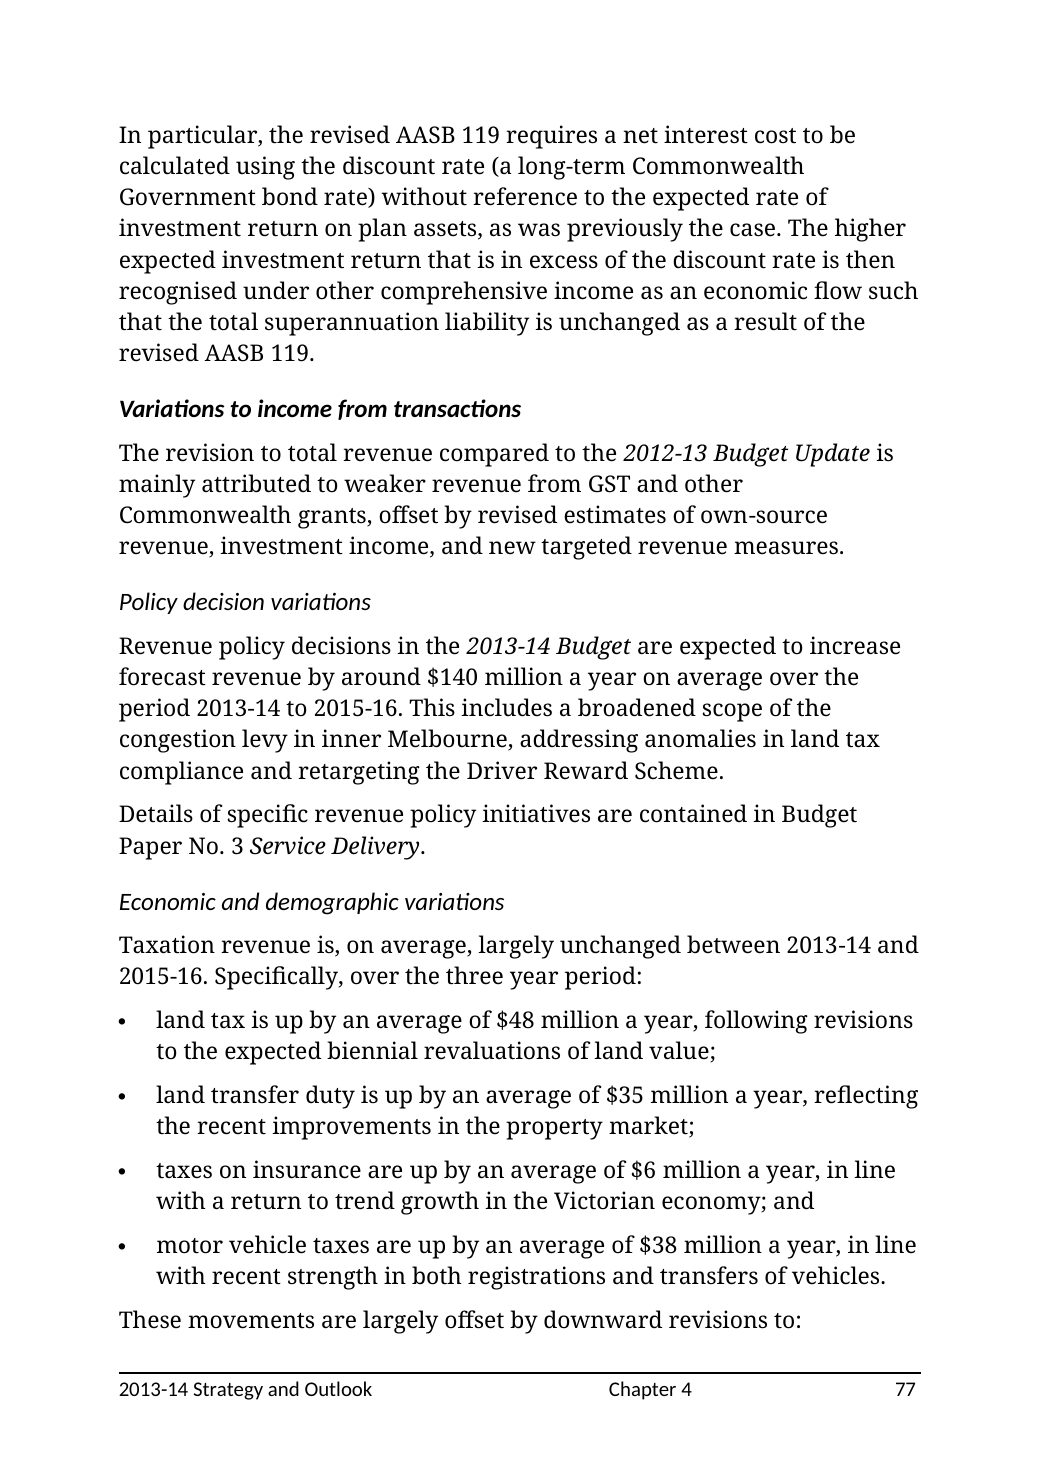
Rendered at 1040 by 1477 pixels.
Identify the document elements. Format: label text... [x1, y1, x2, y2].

subtitle Variations to income from transactions [118, 393, 921, 424]
text Details of specific revenue policy initiatives are contained in Budget Paper No. 3 Service Delivery. [118, 798, 921, 861]
text In particular, the revised AASB 119 requires a net interest cost to be calculated using the discount rate (a long-term Commonwealth Government bond rate) without reference to the expected rate of investment return on plan assets, as was previously the case. The higher expected investment return that is in excess of the discount rate is then recognised under other comprehensive income as an economic flow such that the total superannuation liability is unchanged as a result of the revised AASB 119. [118, 118, 921, 368]
text land transfer duty is up by an average of $35 million a year, reflecting the recent improvements in the property market; [118, 1079, 921, 1141]
text taxes on insurance are up by an average of $6 million a year, in line with a return to trend growth in the Victorian economy; and [118, 1154, 921, 1216]
text Taxation revenue is, on average, largely unchanged between 2013-14 and 2015-16. Specifically, over the three year period: [118, 929, 921, 991]
subtitle Economic and demographic variations [118, 886, 921, 916]
text motor vehicle taxes are up by an average of $38 million a year, in line with recent strength in both registrations and transfers of vehicles. [118, 1229, 921, 1291]
text The revision to total revenue compared to the 2012-13 Budget Update is mainly attributed to weaker revenue from GST and other Commonwealth grants, offset by revised estimates of own-source revenue, investment income, and new targeted revenue measures. [118, 437, 921, 562]
text Revenue policy decisions in the 2013-14 Budget are expected to increase forecast revenue by around $140 million a year on average over the period 2013-14 to 2015-16. This includes a broadened scope of the congestion levy in inner Melbourne, addressing anomalies in land tax compliance and retargeting the Driver Reward Scheme. [118, 629, 921, 786]
subtitle Policy decision variations [118, 587, 921, 617]
text land tax is up by an average of $48 million a year, following revisions to the expected biennial revaluations of land value; [118, 1004, 921, 1066]
text These movements are largely offset by downward revisions to: [118, 1304, 921, 1335]
